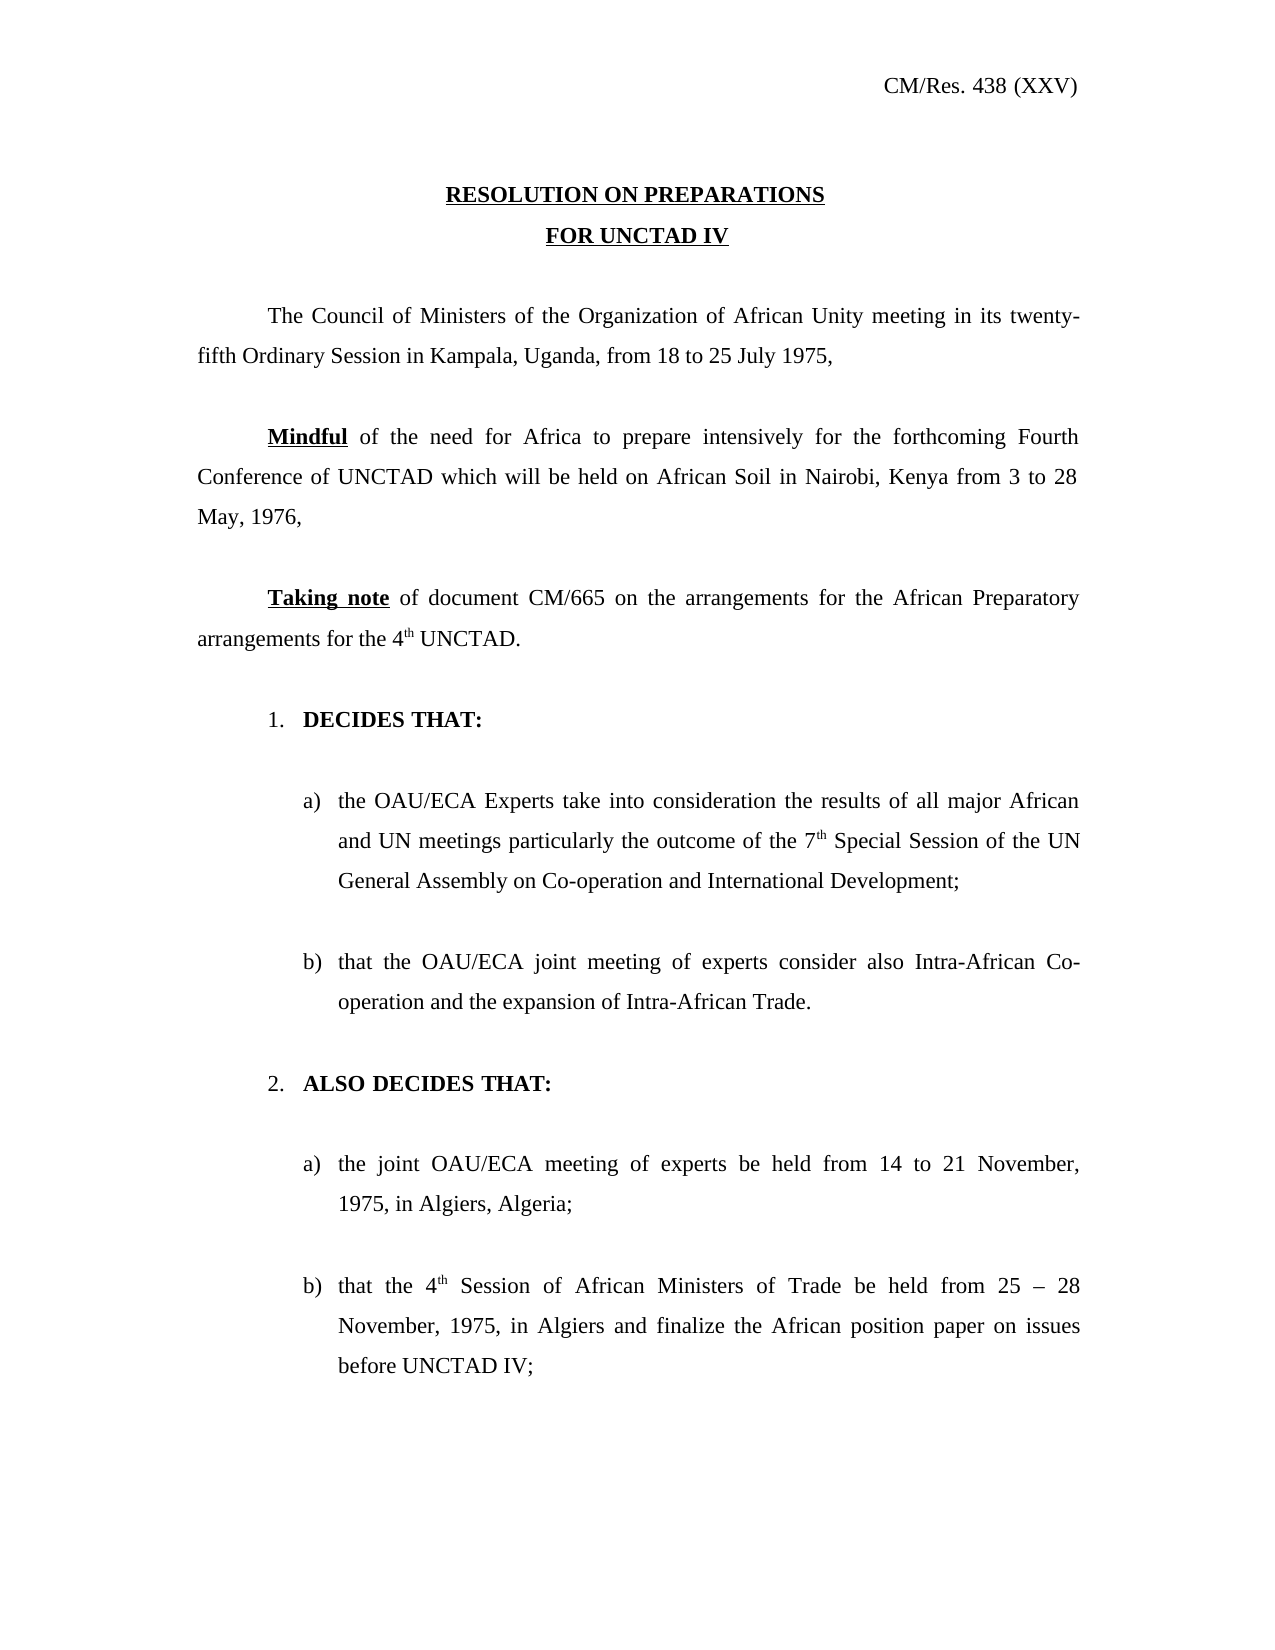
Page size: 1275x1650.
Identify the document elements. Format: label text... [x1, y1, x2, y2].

list that the 4th Session of African Ministers of Trade be held from 25 – 28 November, 1975, in Algiers and finalize the African position paper on issues before UNCTAD IV; [303, 1272, 1082, 1379]
subtitle ALSO DECIDES THAT: [267, 1069, 1096, 1096]
text Mindful of the need for Africa to prepare intensively for the forthcoming Fourth Conference of UNCTAD which will be held on African Soil in Nairobi, Kenya from 3 to 28 May, 1976, [197, 423, 1080, 530]
list the OAU/ECA Experts take into consideration the results of all major African and UN meetings particularly the outcome of the 7th Special Session of the UN General Assembly on Co-operation and International Development; [303, 787, 1081, 894]
subtitle RESOLUTION ON PREPARATIONS FOR UNCTAD IV [445, 181, 871, 248]
list the joint OAU/ECA meeting of experts be held from 14 to 21 November, 1975, in Algiers, Algeria; [303, 1150, 1079, 1217]
text Taking note of document CM/665 on the arrangements for the African Preparatory arrangements for the 4th UNCTAD. [197, 584, 1081, 651]
list that the OAU/ECA joint meeting of experts consider also Intra-African Co- operation and the expansion of Intra-African Trade. [303, 948, 1082, 1015]
subtitle DECIDES THAT: [267, 706, 1096, 732]
text The Council of Ministers of the Organization of African Unity meeting in its twenty- fifth Ordinary Session in Kampala, Uganda, from 18 to 25 July 1975, [197, 302, 1082, 368]
